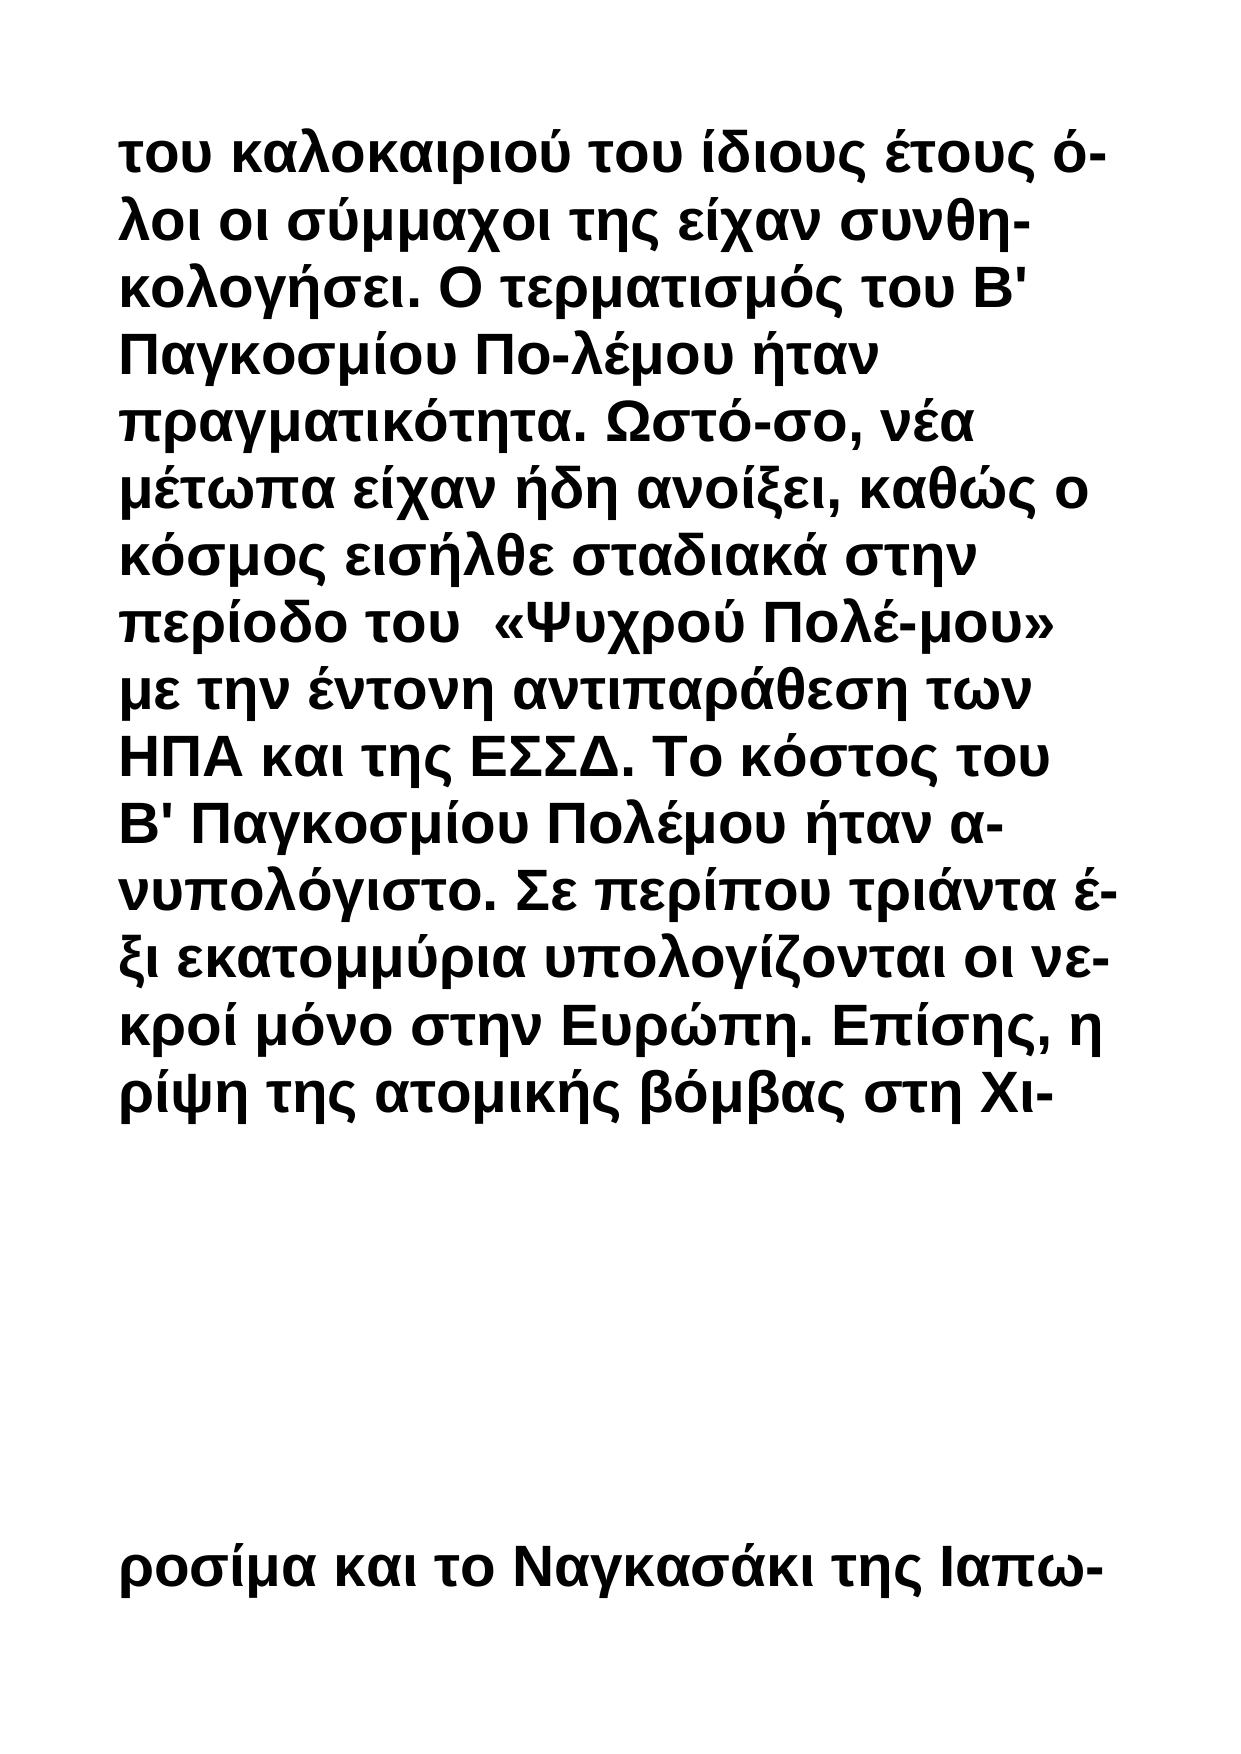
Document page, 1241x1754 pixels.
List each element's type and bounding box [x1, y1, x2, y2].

text [118, 118, 1122, 1599]
